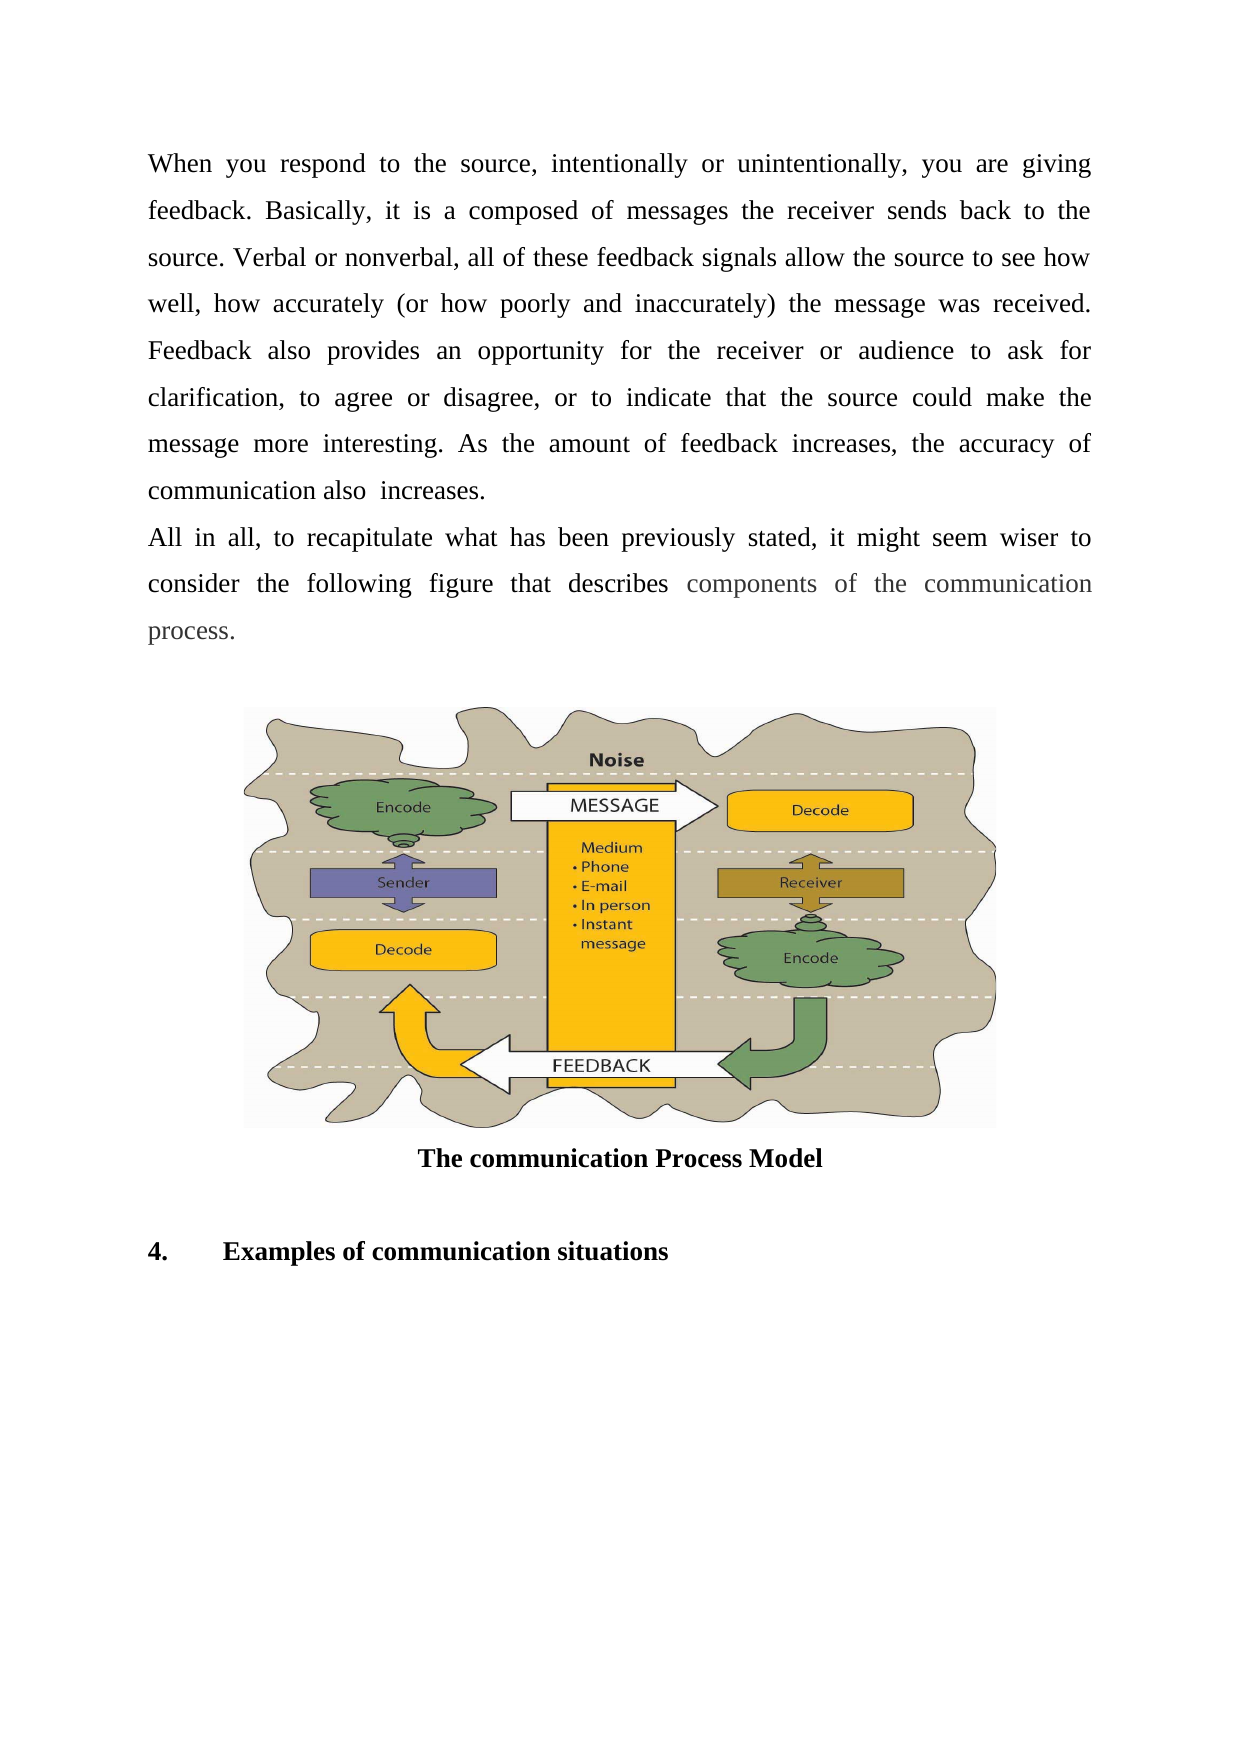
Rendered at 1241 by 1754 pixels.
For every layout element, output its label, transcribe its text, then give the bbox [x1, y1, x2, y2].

list Examples of communication situations [148, 1235, 1093, 1266]
text All in all, to recapitulate what has been previously stated, it might seem wiser to consider the following figure that describes components of the communication process. [148, 521, 1093, 645]
text When you respond to the source, intentionally or unintentionally, you are giving feedback. Basically, it is a composed of messages the receiver sends back to the source. Verbal or nonverbal, all of these feedback signals allow the source to see how well, how accurately (or how poorly and inaccurately) the message was received. Feedback also provides an opportunity for the receiver or audience to ask for clarification, to agree or disagree, or to indicate that the source could make the message more interesting. As the amount of feedback increases, the accuracy of communication also increases. [148, 148, 1093, 505]
text The communication Process Model [148, 1142, 1093, 1173]
picture [243, 707, 997, 1128]
